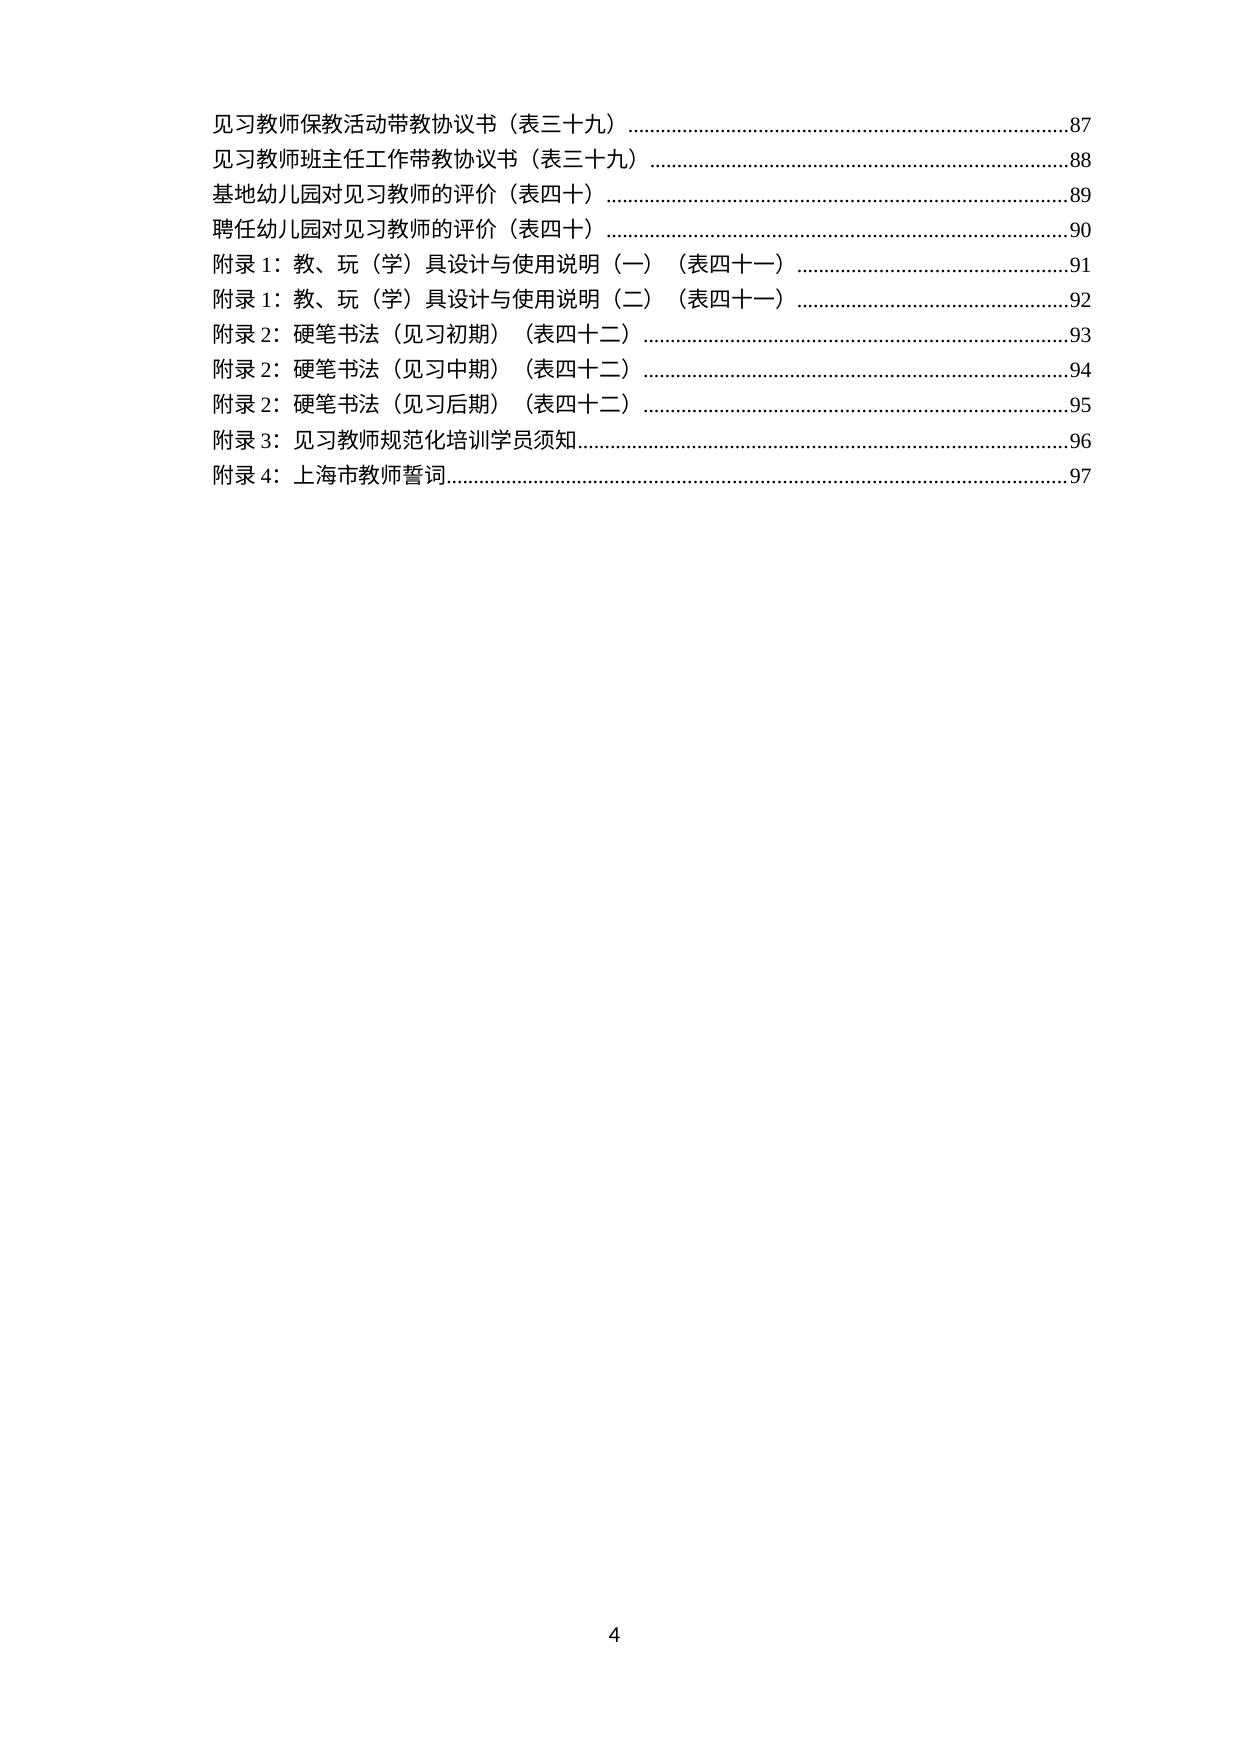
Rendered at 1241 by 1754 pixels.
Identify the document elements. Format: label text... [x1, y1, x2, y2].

text 附录2：硬笔书法（见习后期）（表四十二） 95 [212, 387, 1092, 419]
text 见习教师班主任工作带教协议书（表三十九） 88 [212, 142, 1092, 173]
text 附录 1：教、玩（学）具设计与使用说明（一）（表四十一） 91 [212, 247, 1092, 279]
text 基地幼儿园对见习教师的评价（表四十） 89 [212, 177, 1092, 208]
text 附录4：上海市教师誓词 97 [212, 458, 1092, 489]
text 见习教师保教活动带教协议书（表三十九） 87 [212, 107, 1092, 138]
text 附录 1：教、玩（学）具设计与使用说明（二）（表四十一） 92 [212, 282, 1092, 314]
text 附录3：见习教师规范化培训学员须知 96 [212, 423, 1092, 454]
text 聘任幼儿园对见习教师的评价（表四十） 90 [212, 212, 1092, 244]
text 附录2：硬笔书法（见习初期）（表四十二） 93 [212, 317, 1092, 349]
text 附录2：硬笔书法（见习中期）（表四十二） 94 [212, 352, 1092, 384]
